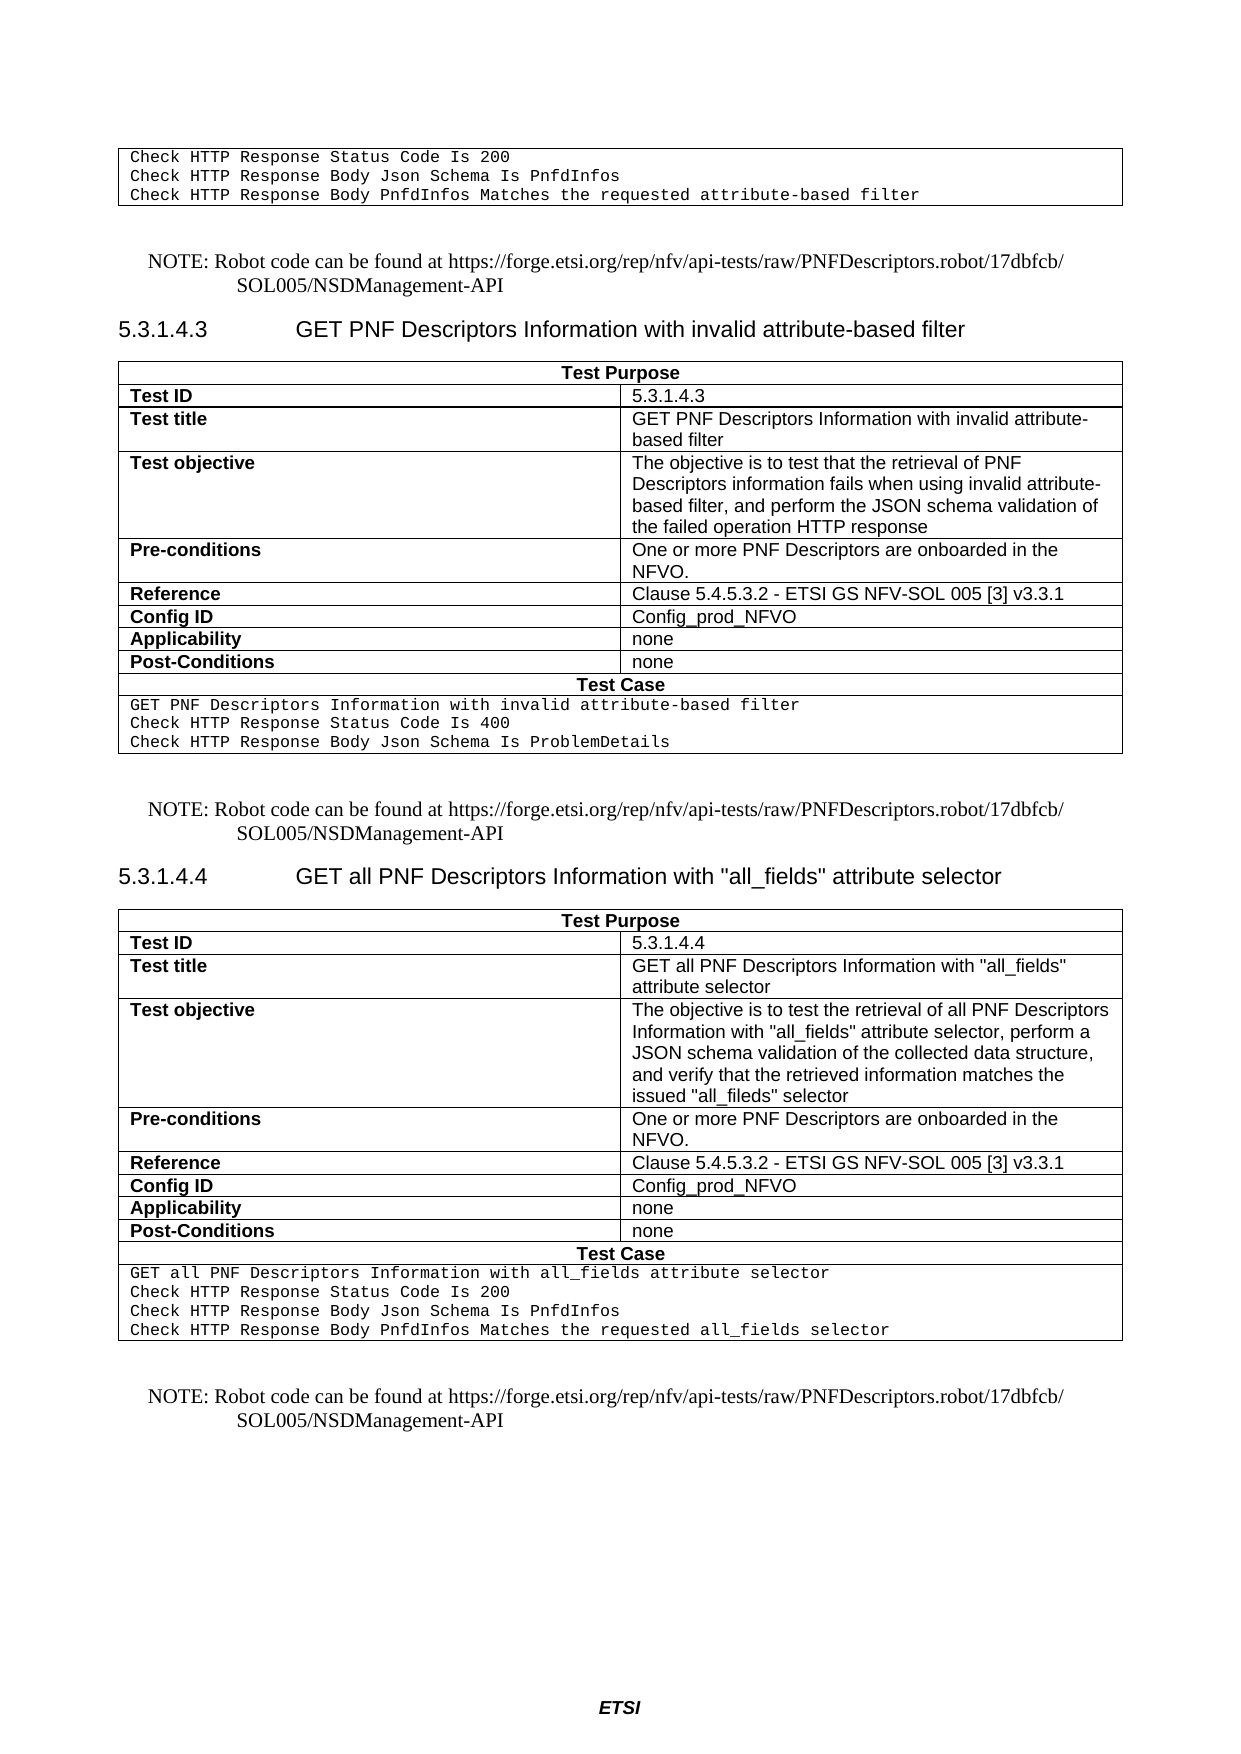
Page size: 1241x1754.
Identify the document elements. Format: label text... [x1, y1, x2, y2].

table_cell Applicability [119, 628, 620, 650]
table_cell Test title [119, 408, 620, 451]
table_cell Post-Conditions [119, 651, 620, 672]
table_cell The objective is to test the retrieval of all PNF Descriptors Information with "all_fields" attribute selector, perform a JSON schema validation of the collected data structure, and verify that the retrieved information matches the issued "all_fileds" selector [621, 999, 1122, 1107]
text NOTE: Robot code can be found at https://forge.etsi.org/rep/nfv/api-tests/raw/PNFDescriptors.robot/17dbfcb/SOL005/NSDManagement-API [148, 796, 1122, 844]
table_cell Applicability [119, 1197, 620, 1219]
table_cell Pre-conditions [119, 1108, 620, 1151]
table_cell Config ID [119, 1175, 620, 1196]
table_cell Config_prod_NFVO [621, 606, 1122, 627]
table_cell Test ID [119, 932, 620, 954]
table_cell none [621, 651, 1122, 672]
table_cell Pre-conditions [119, 539, 620, 582]
table_cell Clause 5.4.5.3.2 - ETSI GS NFV-SOL 005 [3] v3.3.1 [621, 1152, 1122, 1173]
text NOTE: Robot code can be found at https://forge.etsi.org/rep/nfv/api-tests/raw/PNFDescriptors.robot/17dbfcb/SOL005/NSDManagement-API [148, 249, 1122, 297]
table_cell none [621, 1197, 1122, 1219]
table_header Test Purpose [119, 910, 1122, 931]
table_cell Test title [119, 955, 620, 998]
table_cell Test ID [119, 385, 620, 406]
table_cell One or more PNF Descriptors are onboarded in the NFVO. [621, 1108, 1122, 1151]
table_cell One or more PNF Descriptors are onboarded in the NFVO. [621, 539, 1122, 582]
subtitle 5.3.1.4.3 GET PNF Descriptors Information with invalid attribute-based filter [118, 316, 1122, 342]
table_cell Clause 5.4.5.3.2 - ETSI GS NFV-SOL 005 [3] v3.3.1 [621, 583, 1122, 604]
table_cell Config ID [119, 606, 620, 627]
table_cell Test Case [119, 674, 1122, 695]
table_cell GET all PNF Descriptors Information with all_fields attribute selector Check HTTP Response Status Code Is 200 Check HTTP Response Body Json Schema Is PnfdInfos Check HTTP Response Body PnfdInfos Matches the requested all_fields selector [119, 1265, 1122, 1340]
text NOTE: Robot code can be found at https://forge.etsi.org/rep/nfv/api-tests/raw/PNFDescriptors.robot/17dbfcb/SOL005/NSDManagement-API [148, 1384, 1122, 1432]
table_cell Reference [119, 1152, 620, 1173]
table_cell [119, 149, 1122, 205]
table_cell none [621, 1220, 1122, 1241]
table_cell Post-Conditions [119, 1220, 620, 1241]
subtitle 5.3.1.4.4 GET all PNF Descriptors Information with "all_fields" attribute selector [118, 863, 1122, 890]
table_cell GET all PNF Descriptors Information with "all_fields" attribute selector [621, 955, 1122, 998]
table_cell GET PNF Descriptors Information with invalid attribute-based filter [621, 408, 1122, 451]
table_cell Test objective [119, 452, 620, 538]
table_cell Config_prod_NFVO [621, 1175, 1122, 1196]
table_cell Reference [119, 583, 620, 604]
table_cell GET PNF Descriptors Information with invalid attribute-based filter Check HTTP Response Status Code Is 400 Check HTTP Response Body Json Schema Is ProblemDetails [119, 696, 1122, 753]
table_cell Test Case [119, 1242, 1122, 1264]
table_cell The objective is to test that the retrieval of PNF Descriptors information fails when using invalid attribute-based filter, and perform the JSON schema validation of the failed operation HTTP response [621, 452, 1122, 538]
table_cell 5.3.1.4.4 [621, 932, 1122, 954]
table_header Test Purpose [119, 362, 1122, 384]
table_cell Test objective [119, 999, 620, 1107]
table_cell none [621, 628, 1122, 650]
table_cell 5.3.1.4.3 [621, 385, 1122, 406]
